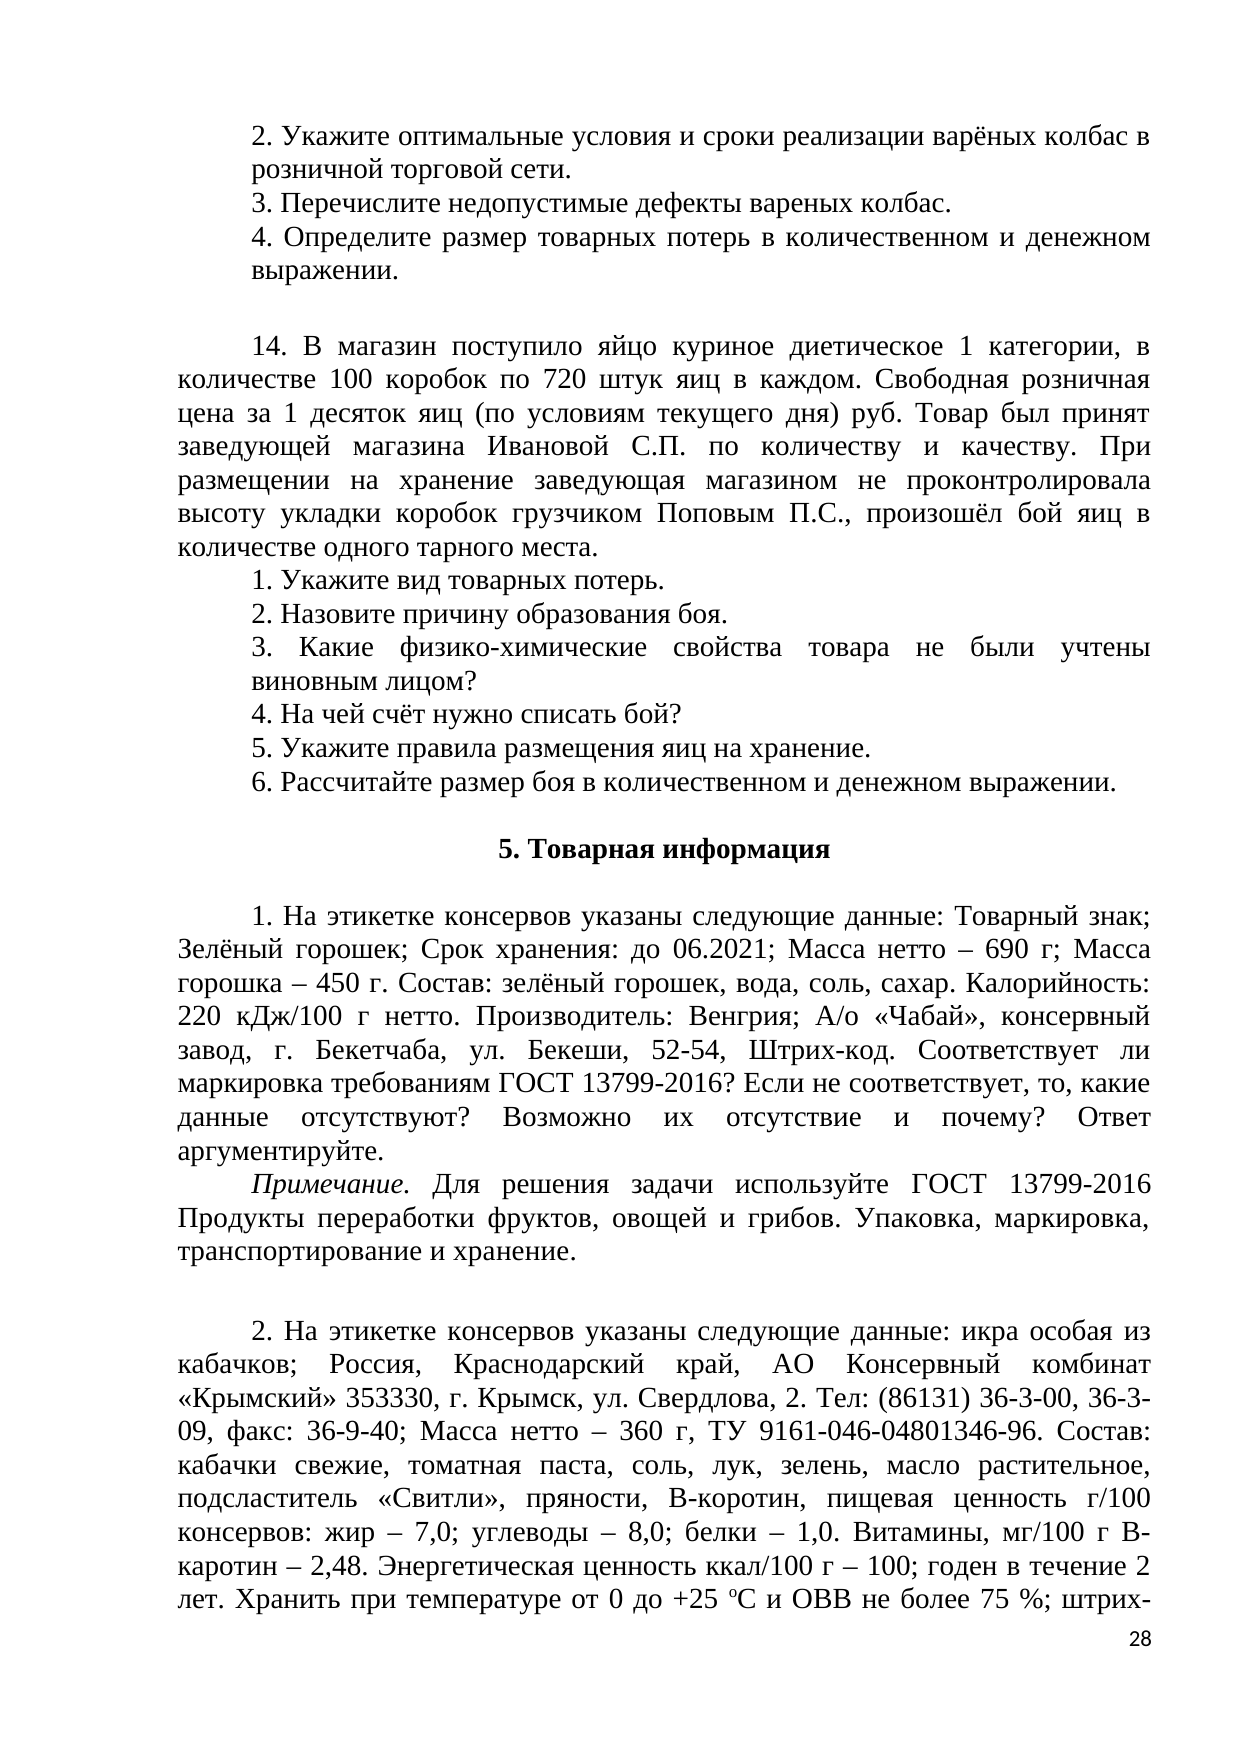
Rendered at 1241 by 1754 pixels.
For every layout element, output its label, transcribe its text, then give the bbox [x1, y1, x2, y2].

text 1. На этикетке консервов указаны следующие данные: Товарный знак; Зелёный горошек; Срок хранения: до 06.2021; Масса нетто – 690 г; Масса горошка – 450 г. Состав: зелёный горошек, вода, соль, сахар. Калорийность: 220 кДж/100 г нетто. Производитель: Венгрия; А/о «Чабай», консервный завод, г. Бекетчаба, ул. Бекеши, 52-54, Штрих-код. Соответствует ли маркировка требованиям ГОСТ 13799-2016? Если не соответствует, то, какие данные отсутствуют? Возможно их отсутствие и почему? Ответ аргументируйте. [177, 898, 1152, 1166]
text 4. Определите размер товарных потерь в количественном и денежном выражении. [251, 219, 1152, 286]
text 6. Рассчитайте размер боя в количественном и денежном выражении. [251, 764, 1152, 797]
text 1. Укажите вид товарных потерь. [251, 562, 1152, 596]
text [177, 1313, 1152, 1615]
text 2. Назовите причину образования боя. [251, 596, 1152, 629]
text 3. Перечислите недопустимые дефекты вареных колбас. [251, 185, 1152, 219]
text 4. На чей счёт нужно списать бой? [251, 697, 1152, 730]
text 5. Укажите правила размещения яиц на хранение. [251, 730, 1152, 764]
text 2. Укажите оптимальные условия и сроки реализации варёных колбас в розничной торговой сети. [251, 118, 1152, 185]
text 5. Товарная информация [177, 831, 1152, 864]
text 14. В магазин поступило яйцо куриное диетическое 1 категории, в количестве 100 коробок по 720 штук яиц в каждом. Свободная розничная цена за 1 десяток яиц (по условиям текущего дня) руб. Товар был принят заведующей магазина Ивановой С.П. по количеству и качеству. При размещении на хранение заведующая магазином не проконтролировала высоту укладки коробок грузчиком Поповым П.С., произошёл бой яиц в количестве одного тарного места. [177, 328, 1152, 562]
text 3. Какие физико-химические свойства товара не были учтены виновным лицом? [251, 629, 1152, 697]
